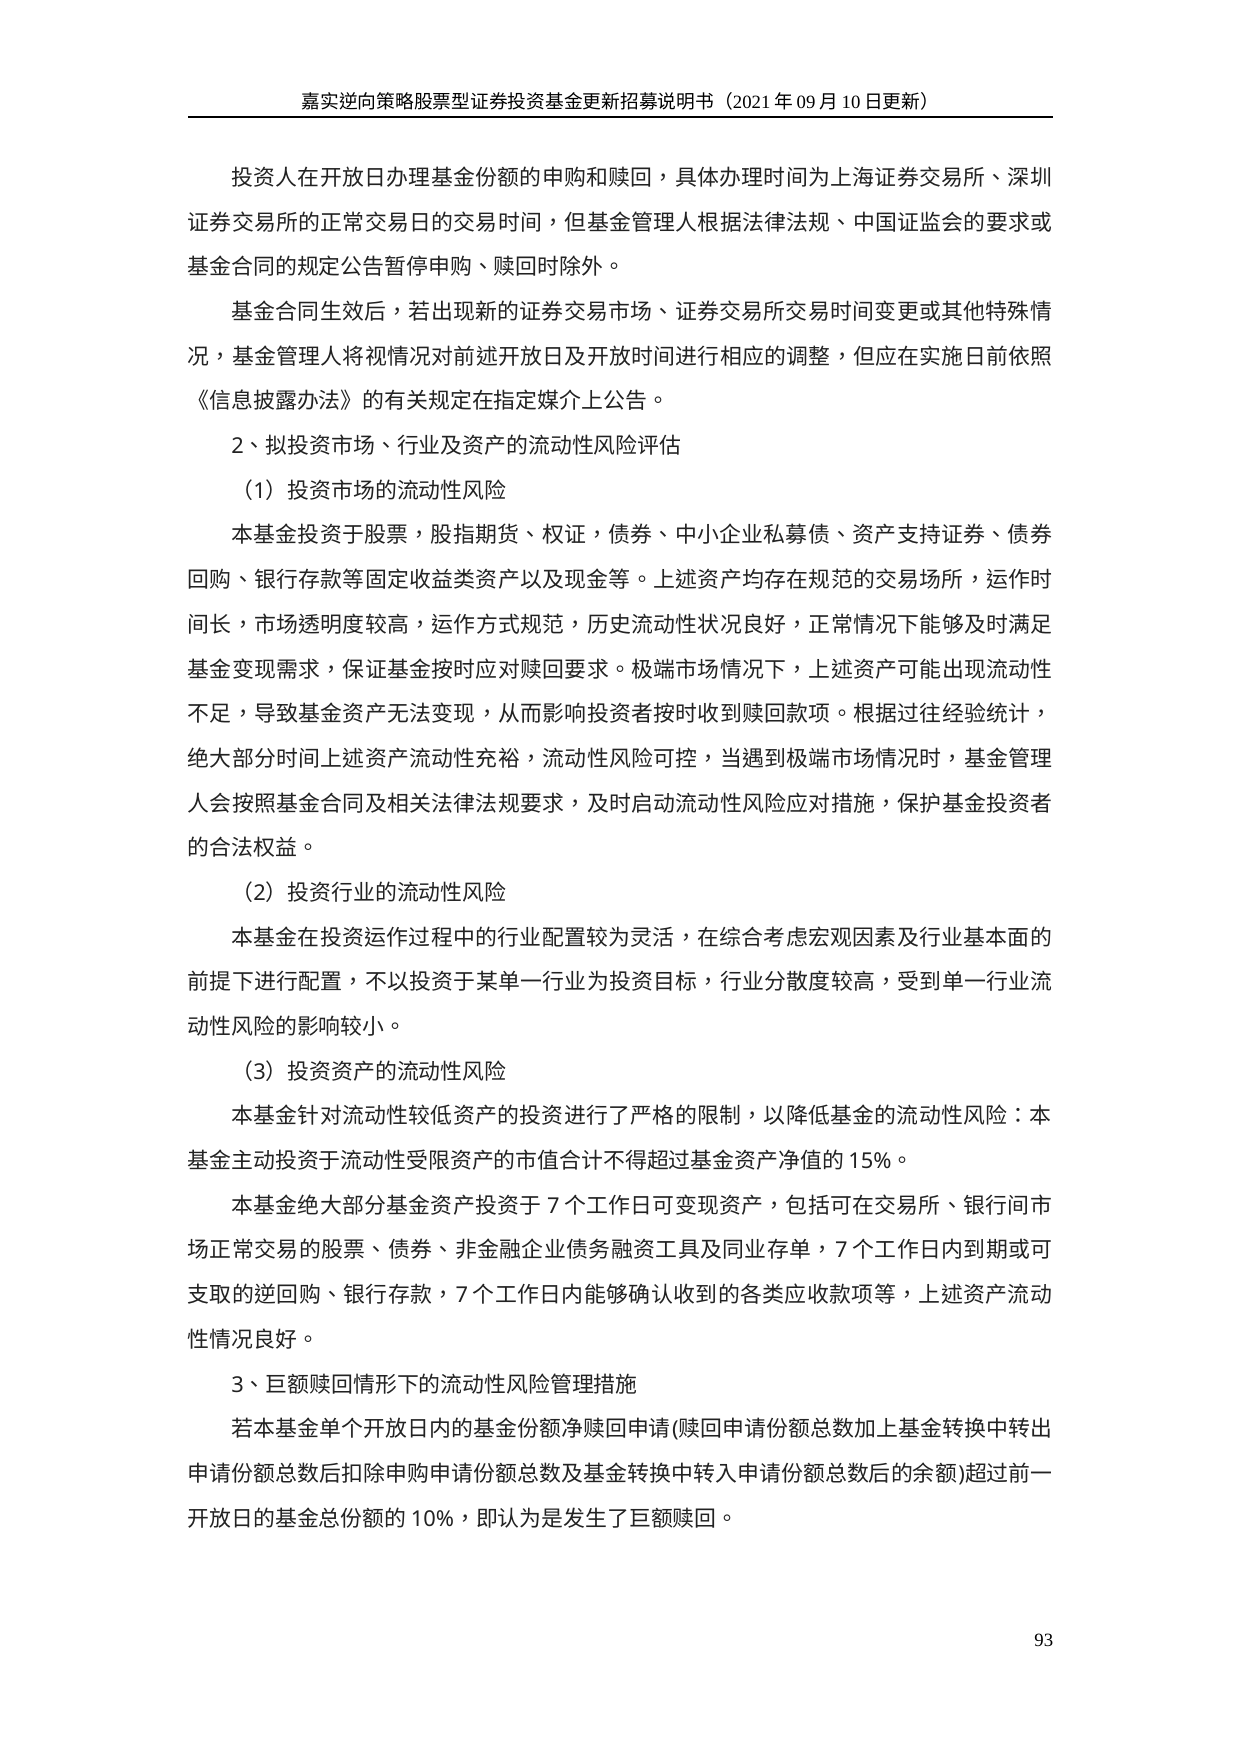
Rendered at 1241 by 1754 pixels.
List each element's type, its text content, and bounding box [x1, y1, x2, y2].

text 本基金投资于股票，股指期货、权证，债券、中小企业私募债、资产支持证券、债券回购、银行存款等固定收益类资产以及现金等。上述资产均存在规范的交易场所，运作时间长，市场透明度较高，运作方式规范，历史流动性状况良好，正常情况下能够及时满足基金变现需求，保证基金按时应对赎回要求。极端市场情况下，上述资产可能出现流动性不足，导致基金资产无法变现，从而影响投资者按时收到赎回款项。根据过往经验统计，绝大部分时间上述资产流动性充裕，流动性风险可控，当遇到极端市场情况时，基金管理人会按照基金合同及相关法律法规要求，及时启动流动性风险应对措施，保护基金投资者的合法权益。 [187, 519, 1053, 862]
text 本基金绝大部分基金资产投资于7个工作日可变现资产，包括可在交易所、银行间市场正常交易的股票、债券、非金融企业债务融资工具及同业存单，7个工作日内到期或可支取的逆回购、银行存款，7个工作日内能够确认收到的各类应收款项等，上述资产流动性情况良好。 [187, 1190, 1053, 1354]
text （2）投资行业的流动性风险 [187, 877, 1053, 907]
text 若本基金单个开放日内的基金份额净赎回申请(赎回申请份额总数加上基金转换中转出申请份额总数后扣除申购申请份额总数及基金转换中转入申请份额总数后的余额)超过前一开放日的基金总份额的10%，即认为是发生了巨额赎回。 [187, 1413, 1053, 1532]
text 投资人在开放日办理基金份额的申购和赎回，具体办理时间为上海证券交易所、深圳证券交易所的正常交易日的交易时间，但基金管理人根据法律法规、中国证监会的要求或基金合同的规定公告暂停申购、赎回时除外。 [187, 162, 1053, 281]
text 3、巨额赎回情形下的流动性风险管理措施 [187, 1368, 1053, 1398]
text 本基金针对流动性较低资产的投资进行了严格的限制，以降低基金的流动性风险：本基金主动投资于流动性受限资产的市值合计不得超过基金资产净值的15%。 [187, 1100, 1053, 1175]
text （3）投资资产的流动性风险 [187, 1056, 1053, 1086]
text 2、拟投资市场、行业及资产的流动性风险评估 [187, 430, 1053, 460]
text 本基金在投资运作过程中的行业配置较为灵活，在综合考虑宏观因素及行业基本面的前提下进行配置，不以投资于某单一行业为投资目标，行业分散度较高，受到单一行业流动性风险的影响较小。 [187, 922, 1053, 1041]
text （1）投资市场的流动性风险 [187, 475, 1053, 504]
text 基金合同生效后，若出现新的证券交易市场、证券交易所交易时间变更或其他特殊情况，基金管理人将视情况对前述开放日及开放时间进行相应的调整，但应在实施日前依照《信息披露办法》的有关规定在指定媒介上公告。 [187, 296, 1053, 415]
